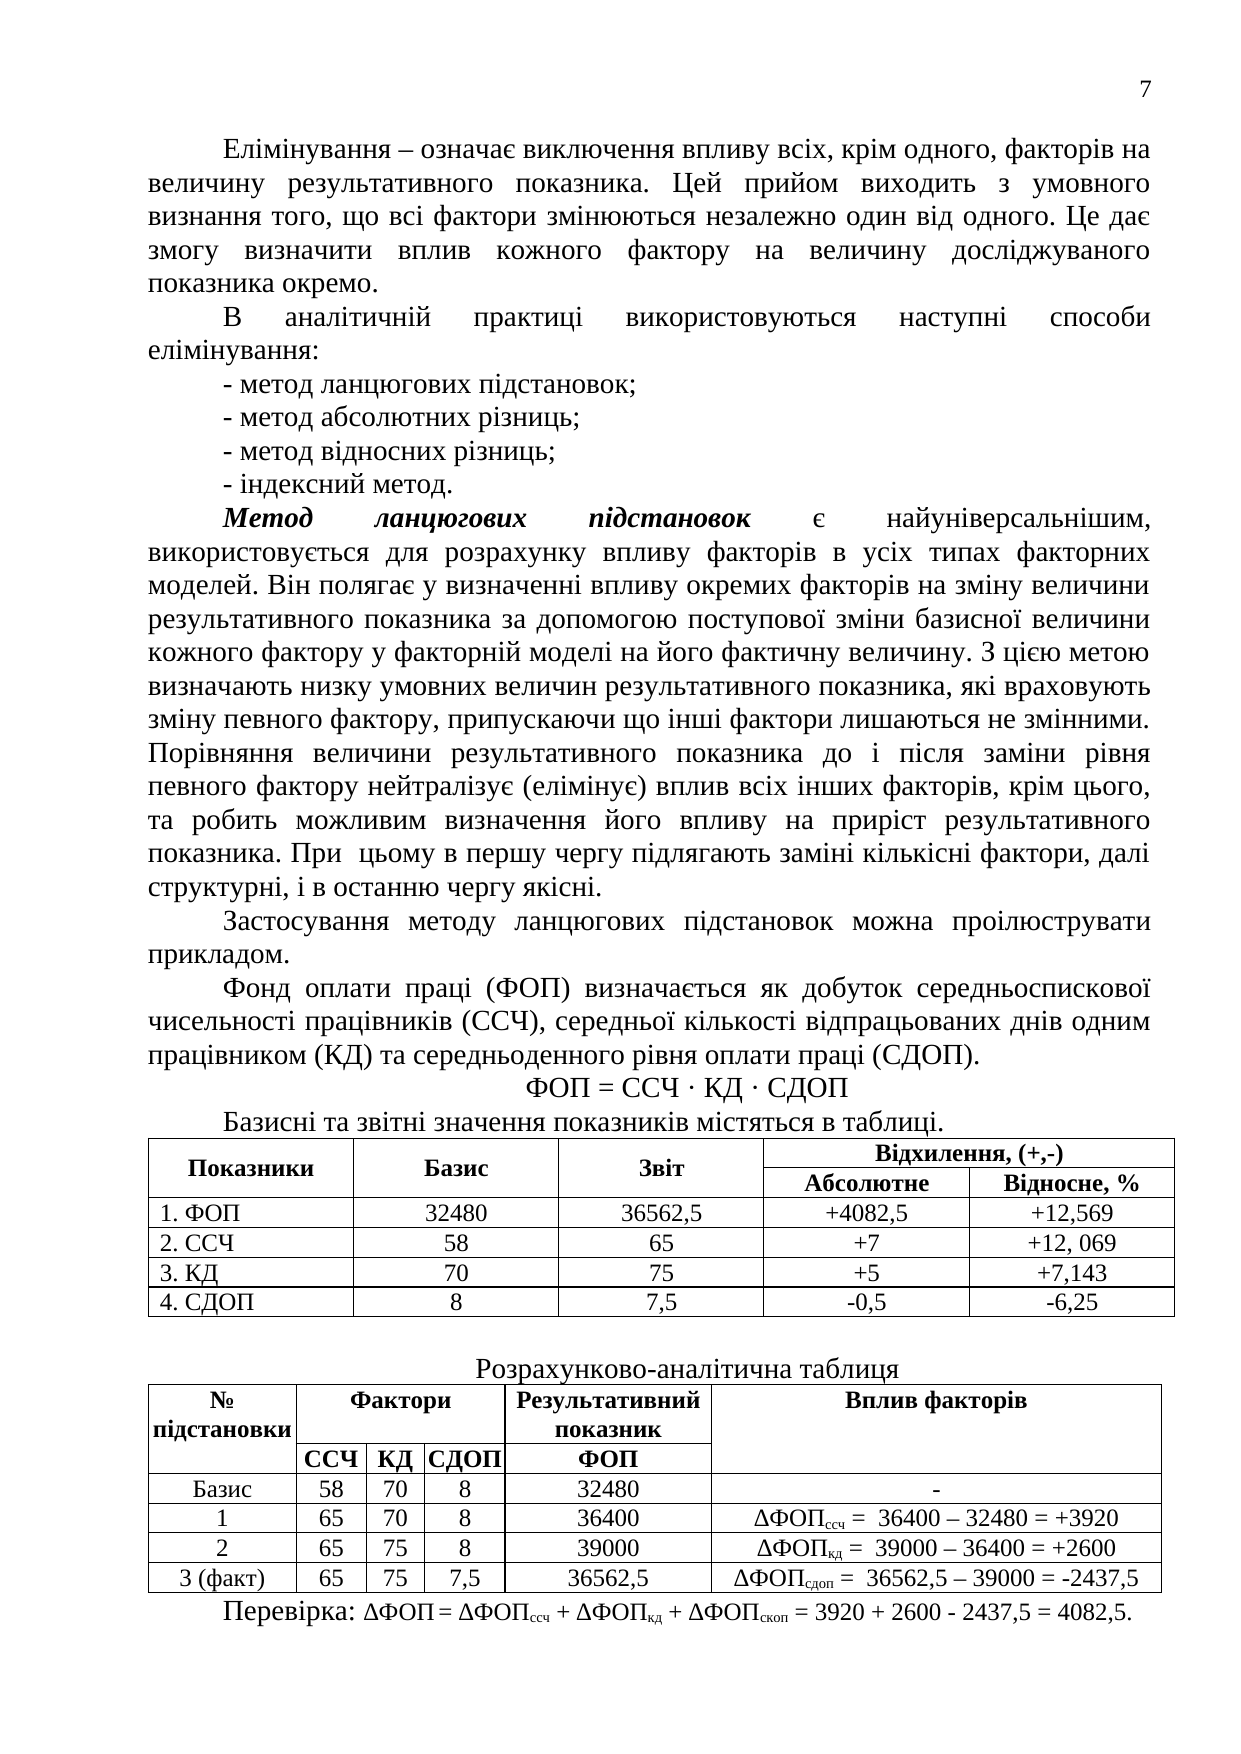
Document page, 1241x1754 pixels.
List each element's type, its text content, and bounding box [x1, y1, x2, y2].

table_cell +4082,5 [764, 1198, 969, 1227]
table_cell 39000 [506, 1533, 711, 1562]
subtitle Метод ланцюгових підстановок є найуніверсальнішим, використовується для розрахунку впливу факторів в усіх типах факторних моделей. Він полягає у визначенні впливу окремих факторів на зміну величини результативного показника за допомогою поступової зміни базисної величини кожного фактору у факторній моделі на його фактичну величину. З цією метою визначають низку умовних величин результативного показника, які враховують зміну певного фактору, припускаючи що інші фактори лишаються не змінними. Порівняння величини результативного показника до і після заміни рівня певного фактору нейтралізує (елімінує) вплив всіх інших факторів, крім цього, та робить можливим визначення його впливу на приріст результативного показника. При цьому в першу чергу підлягають заміні кількісні фактори, далі структурні, і в останню чергу якісні. [148, 500, 1152, 903]
subtitle ФОП = ССЧ · КД · СДОП [148, 1070, 1152, 1104]
subtitle - метод абсолютних різниць; [148, 399, 1152, 433]
table_cell 32480 [506, 1474, 711, 1502]
table_cell 8 [354, 1288, 558, 1316]
table_cell +12, 069 [970, 1228, 1174, 1257]
table_cell КД [367, 1444, 424, 1473]
table_cell 36562,5 [559, 1198, 763, 1227]
table_cell +12,569 [970, 1198, 1174, 1227]
table_cell 75 [367, 1533, 424, 1562]
table_cell 65 [559, 1228, 763, 1257]
table_cell 1 [149, 1504, 296, 1532]
table_cell СДОП [425, 1444, 504, 1473]
table_cell 58 [354, 1228, 558, 1257]
table_cell 36562,5 [506, 1563, 711, 1592]
table_cell 4. СДОП [149, 1288, 353, 1316]
subtitle - індексний метод. [148, 467, 1152, 500]
table_cell 32480 [354, 1198, 558, 1227]
table_cell -6,25 [970, 1288, 1174, 1316]
table_header Базис [354, 1139, 558, 1197]
table_cell 70 [367, 1504, 424, 1532]
table_header № підстановки [149, 1385, 296, 1473]
subtitle Перевірка: ∆ФОП = ∆ФОПссч + ∆ФОПкд + ∆ФОПскоп = 3920 + 2600 - 2437,5 = 4082,5. [148, 1593, 1152, 1626]
table_cell 70 [367, 1474, 424, 1502]
table_cell 36400 [506, 1504, 711, 1532]
table_cell 75 [367, 1563, 424, 1592]
subtitle Фонд оплати праці (ФОП) визначається як добуток середньоспискової чисельності працівників (ССЧ), середньої кількості відпрацьованих днів одним працівником (КД) та середньоденного рівня оплати праці (СДОП). [148, 970, 1152, 1070]
subtitle - метод ланцюгових підстановок; [148, 366, 1152, 399]
table_cell -0,5 [764, 1288, 969, 1316]
table_cell 8 [425, 1474, 504, 1502]
table_cell Базис [149, 1474, 296, 1502]
table_cell Відносне, % [970, 1168, 1174, 1197]
subtitle Базисні та звітні значення показників містяться в таблиці. [148, 1104, 1152, 1137]
table_header Вплив факторів [712, 1385, 1161, 1473]
table_cell 7,5 [425, 1563, 504, 1592]
table_cell ∆ФОПкд = 39000 – 36400 = +2600 [712, 1533, 1161, 1562]
table_cell 3 (факт) [149, 1563, 296, 1592]
table_cell ∆ФОПссч = 36400 – 32480 = +3920 [712, 1504, 1161, 1532]
table_cell 58 [297, 1474, 366, 1502]
table_header Показники [149, 1139, 353, 1197]
table_cell Абсолютне [764, 1168, 969, 1197]
table_cell 1. ФОП [149, 1198, 353, 1227]
subtitle Розрахунково-аналітична таблиця [148, 1351, 1152, 1384]
subtitle Елімінування – означає виключення впливу всіх, крім одного, факторів на величину результативного показника. Цей прийом виходить з умовного визнання того, що всі фактори змінюються незалежно один від одного. Це дає змогу визначити вплив кожного фактору на величину досліджуваного показника окремо. [148, 131, 1152, 299]
table_cell ФОП [506, 1444, 711, 1473]
table_cell ∆ФОПсдоп = 36562,5 – 39000 = -2437,5 [712, 1563, 1161, 1592]
table_cell 75 [559, 1258, 763, 1286]
table_cell 2. ССЧ [149, 1228, 353, 1257]
table_cell - [712, 1474, 1161, 1502]
table_cell 8 [425, 1533, 504, 1562]
table_cell 7,5 [559, 1288, 763, 1316]
table_header Фактори [297, 1385, 504, 1443]
table_cell 70 [354, 1258, 558, 1286]
subtitle В аналітичній практиці використовуються наступні способи елімінування: [148, 299, 1152, 366]
table_cell +7,143 [970, 1258, 1174, 1286]
table_header Звіт [559, 1139, 763, 1197]
table_cell 3. КД [149, 1258, 353, 1286]
table_cell +7 [764, 1228, 969, 1257]
table_cell +5 [764, 1258, 969, 1286]
table_cell 8 [425, 1504, 504, 1532]
subtitle Застосування методу ланцюгових підстановок можна проілюструвати прикладом. [148, 903, 1152, 970]
table_cell 2 [149, 1533, 296, 1562]
table_cell 65 [297, 1504, 366, 1532]
table_cell 65 [297, 1563, 366, 1592]
table_cell ССЧ [297, 1444, 366, 1473]
table_header Відхилення, (+,-) [764, 1139, 1174, 1167]
table_header Результативний показник [506, 1385, 711, 1443]
subtitle - метод відносних різниць; [148, 433, 1152, 467]
table_cell 65 [297, 1533, 366, 1562]
